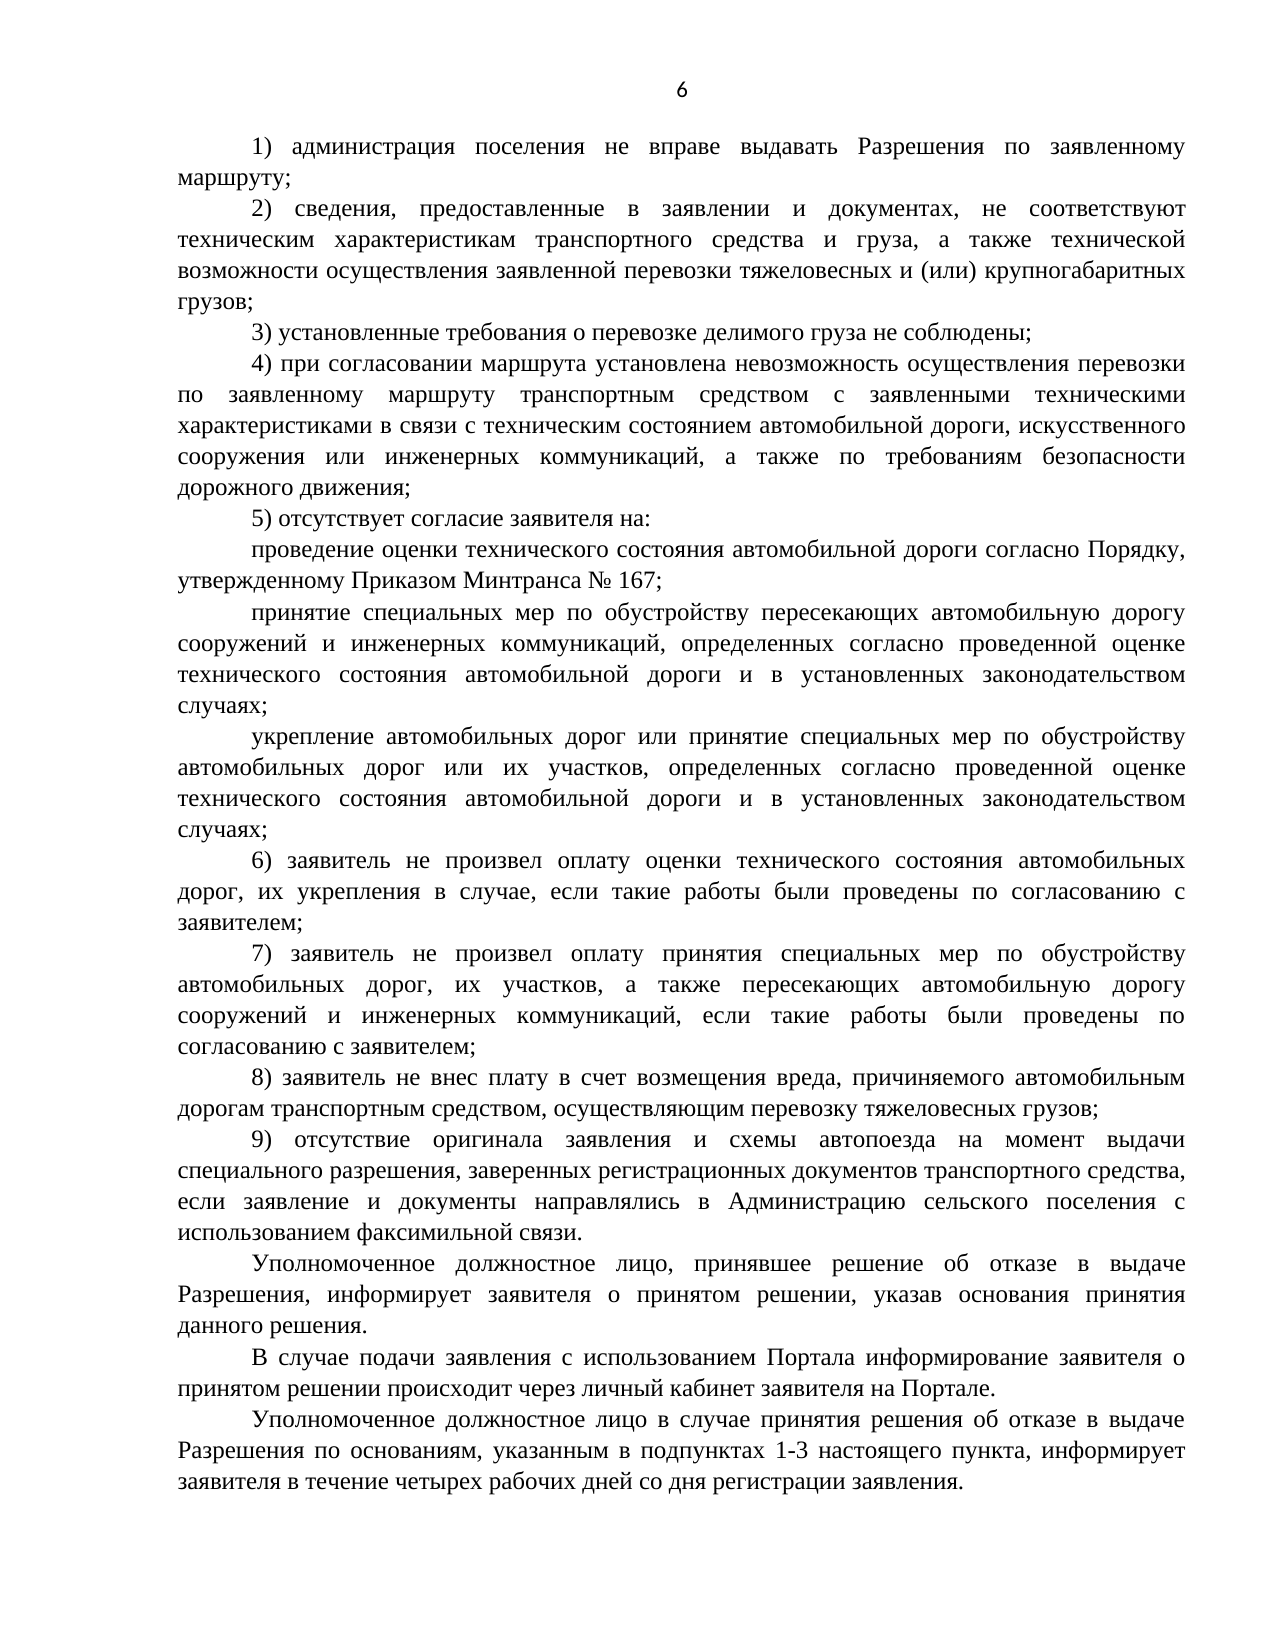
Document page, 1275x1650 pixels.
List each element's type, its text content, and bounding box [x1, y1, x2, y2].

text укрепление автомобильных дорог или принятие специальных мер по обустройству автомобильных дорог или их участков, определенных согласно проведенной оценке технического состояния автомобильной дороги и в установленных законодательством случаях; [177, 721, 1186, 843]
text 5) отсутствует согласие заявителя на: [177, 503, 1186, 532]
text 9) отсутствие оригинала заявления и схемы автопоезда на момент выдачи специального разрешения, заверенных регистрационных документов транспортного средства, если заявление и документы направлялись в Администрацию сельского поселения с использованием факсимильной связи. [177, 1124, 1186, 1246]
text В случае подачи заявления с использованием Портала информирование заявителя о принятом решении происходит через личный кабинет заявителя на Портале. [177, 1342, 1186, 1401]
text 6) заявитель не произвел оплату оценки технического состояния автомобильных дорог, их укрепления в случае, если такие работы были проведены по согласованию с заявителем; [177, 845, 1186, 936]
text 2) сведения, предоставленные в заявлении и документах, не соответствуют техническим характеристикам транспортного средства и груза, а также технической возможности осуществления заявленной перевозки тяжеловесных и (или) крупногабаритных грузов; [177, 193, 1186, 315]
text проведение оценки технического состояния автомобильной дороги согласно Порядку, утвержденному Приказом Минтранса № 167; [177, 534, 1186, 594]
text 4) при согласовании маршрута установлена невозможность осуществления перевозки по заявленному маршруту транспортным средством с заявленными техническими характеристиками в связи с техническим состоянием автомобильной дороги, искусственного сооружения или инженерных коммуникаций, а также по требованиям безопасности дорожного движения; [177, 348, 1186, 501]
text Уполномоченное должностное лицо в случае принятия решения об отказе в выдаче Разрешения по основаниям, указанным в подпунктах 1-3 настоящего пункта, информирует заявителя в течение четырех рабочих дней со дня регистрации заявления. [177, 1404, 1186, 1494]
text 1) администрация поселения не вправе выдавать Разрешения по заявленному маршруту; [177, 131, 1186, 191]
text Уполномоченное должностное лицо, принявшее решение об отказе в выдаче Разрешения, информирует заявителя о принятом решении, указав основания принятия данного решения. [177, 1248, 1186, 1339]
text принятие специальных мер по обустройству пересекающих автомобильную дорогу сооружений и инженерных коммуникаций, определенных согласно проведенной оценке технического состояния автомобильной дороги и в установленных законодательством случаях; [177, 597, 1186, 718]
text 8) заявитель не внес плату в счет возмещения вреда, причиняемого автомобильным дорогам транспортным средством, осуществляющим перевозку тяжеловесных грузов; [177, 1062, 1186, 1122]
text 3) установленные требования о перевозке делимого груза не соблюдены; [177, 317, 1186, 346]
text 7) заявитель не произвел оплату принятия специальных мер по обустройству автомобильных дорог, их участков, а также пересекающих автомобильную дорогу сооружений и инженерных коммуникаций, если такие работы были проведены по согласованию с заявителем; [177, 938, 1186, 1060]
